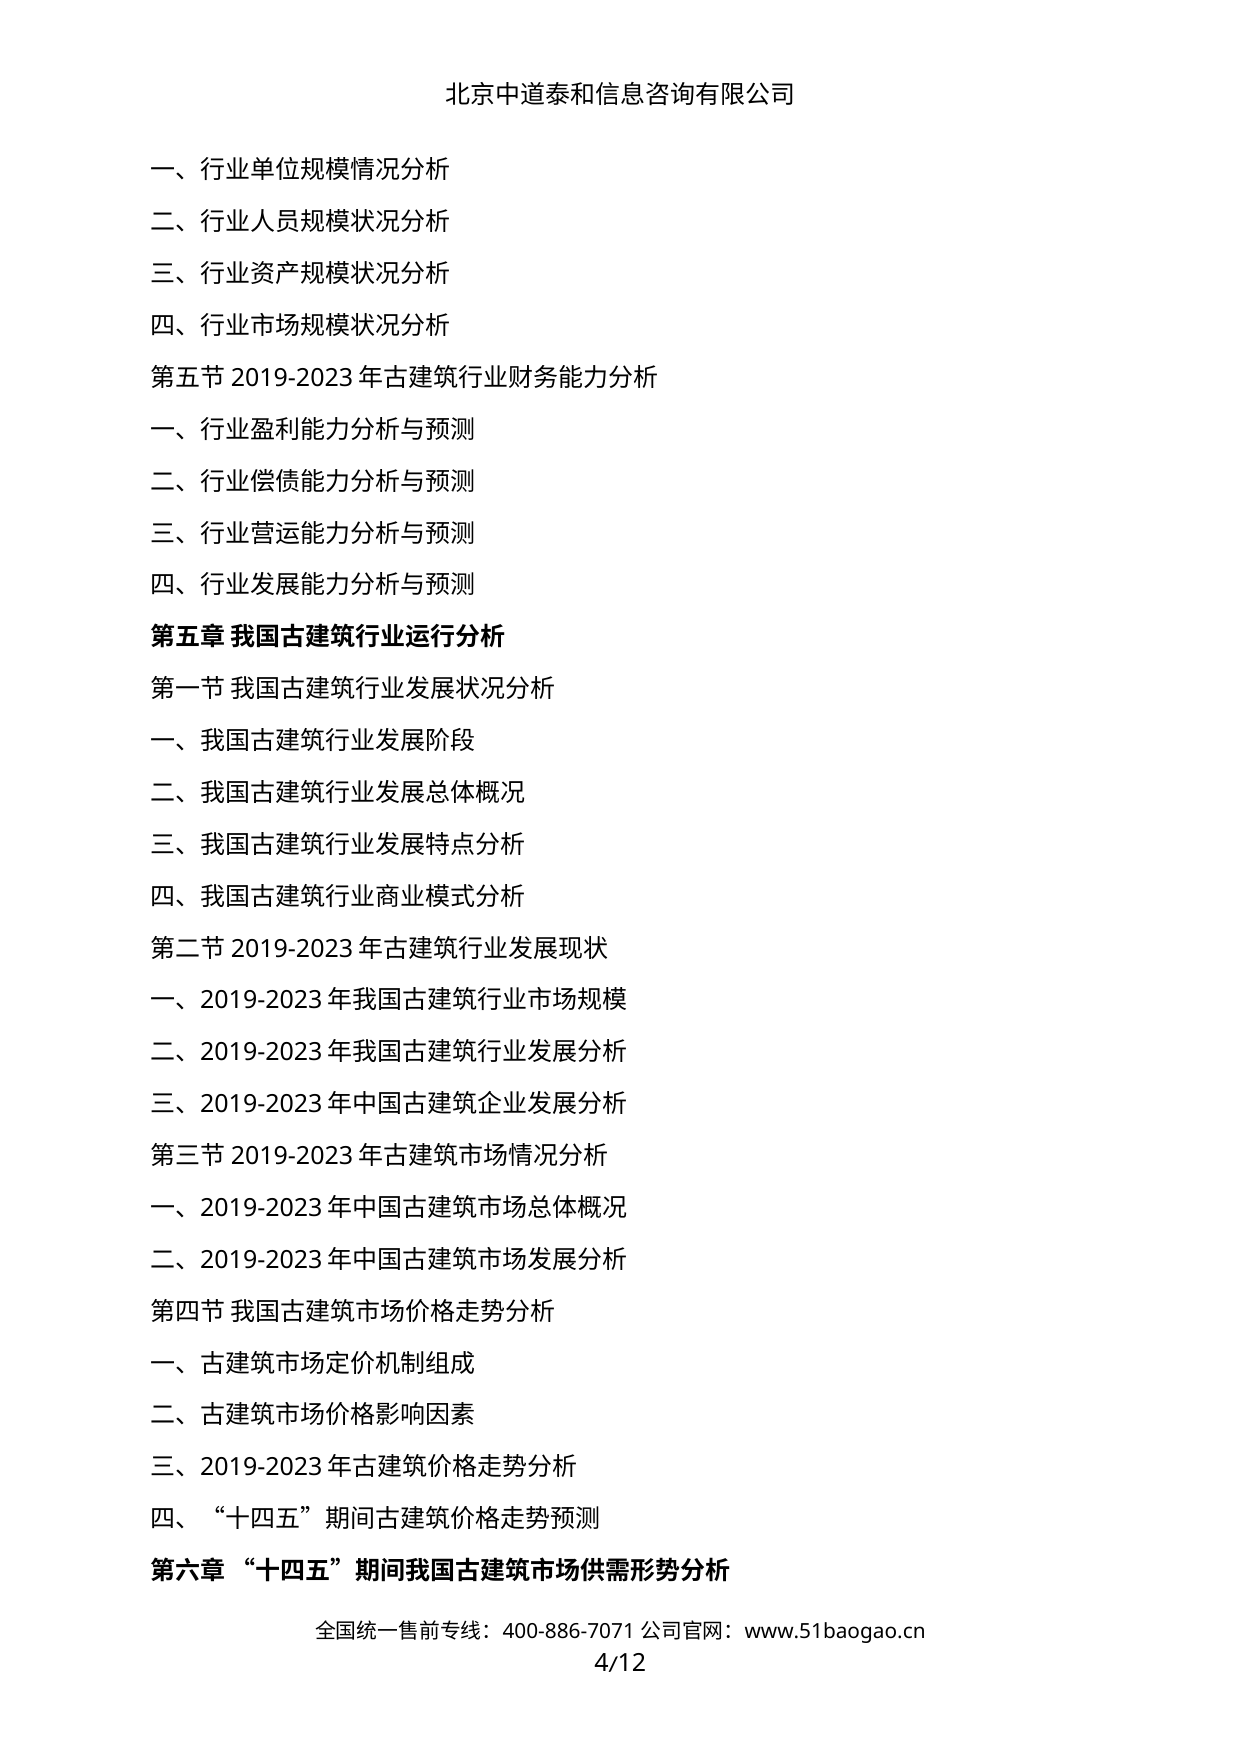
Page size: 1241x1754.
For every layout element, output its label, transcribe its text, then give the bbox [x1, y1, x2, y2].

text 二、行业偿债能力分析与预测 [150, 461, 1090, 497]
text 二、行业人员规模状况分析 [150, 202, 1090, 238]
text 二、古建筑市场价格影响因素 [150, 1395, 1090, 1431]
text 二、我国古建筑行业发展总体概况 [150, 772, 1090, 809]
text 第五节 2019-2023年古建筑行业财务能力分析 [150, 357, 1090, 394]
text 四、行业市场规模状况分析 [150, 306, 1090, 342]
text 二、2019-2023年我国古建筑行业发展分析 [150, 1032, 1090, 1068]
text 四、“十四五”期间古建筑价格走势预测 [150, 1499, 1090, 1535]
text 一、我国古建筑行业发展阶段 [150, 721, 1090, 757]
text 一、古建筑市场定价机制组成 [150, 1343, 1090, 1379]
text 第二节 2019-2023年古建筑行业发展现状 [150, 928, 1090, 964]
text 四、我国古建筑行业商业模式分析 [150, 876, 1090, 912]
text 三、行业资产规模状况分析 [150, 254, 1090, 290]
text 四、行业发展能力分析与预测 [150, 565, 1090, 601]
text 第六章 “十四五”期间我国古建筑市场供需形势分析 [150, 1551, 1090, 1587]
text 一、行业单位规模情况分析 [150, 150, 1090, 186]
text 第四节 我国古建筑市场价格走势分析 [150, 1291, 1090, 1327]
text 三、行业营运能力分析与预测 [150, 513, 1090, 549]
text 一、2019-2023年中国古建筑市场总体概况 [150, 1187, 1090, 1224]
text 三、2019-2023年古建筑价格走势分析 [150, 1447, 1090, 1483]
text 二、2019-2023年中国古建筑市场发展分析 [150, 1239, 1090, 1276]
text 第五章 我国古建筑行业运行分析 [150, 617, 1090, 653]
text 第三节 2019-2023年古建筑市场情况分析 [150, 1136, 1090, 1172]
text 一、行业盈利能力分析与预测 [150, 409, 1090, 446]
text 第一节 我国古建筑行业发展状况分析 [150, 669, 1090, 705]
text 三、我国古建筑行业发展特点分析 [150, 824, 1090, 861]
text 三、2019-2023年中国古建筑企业发展分析 [150, 1084, 1090, 1120]
text 一、2019-2023年我国古建筑行业市场规模 [150, 980, 1090, 1016]
